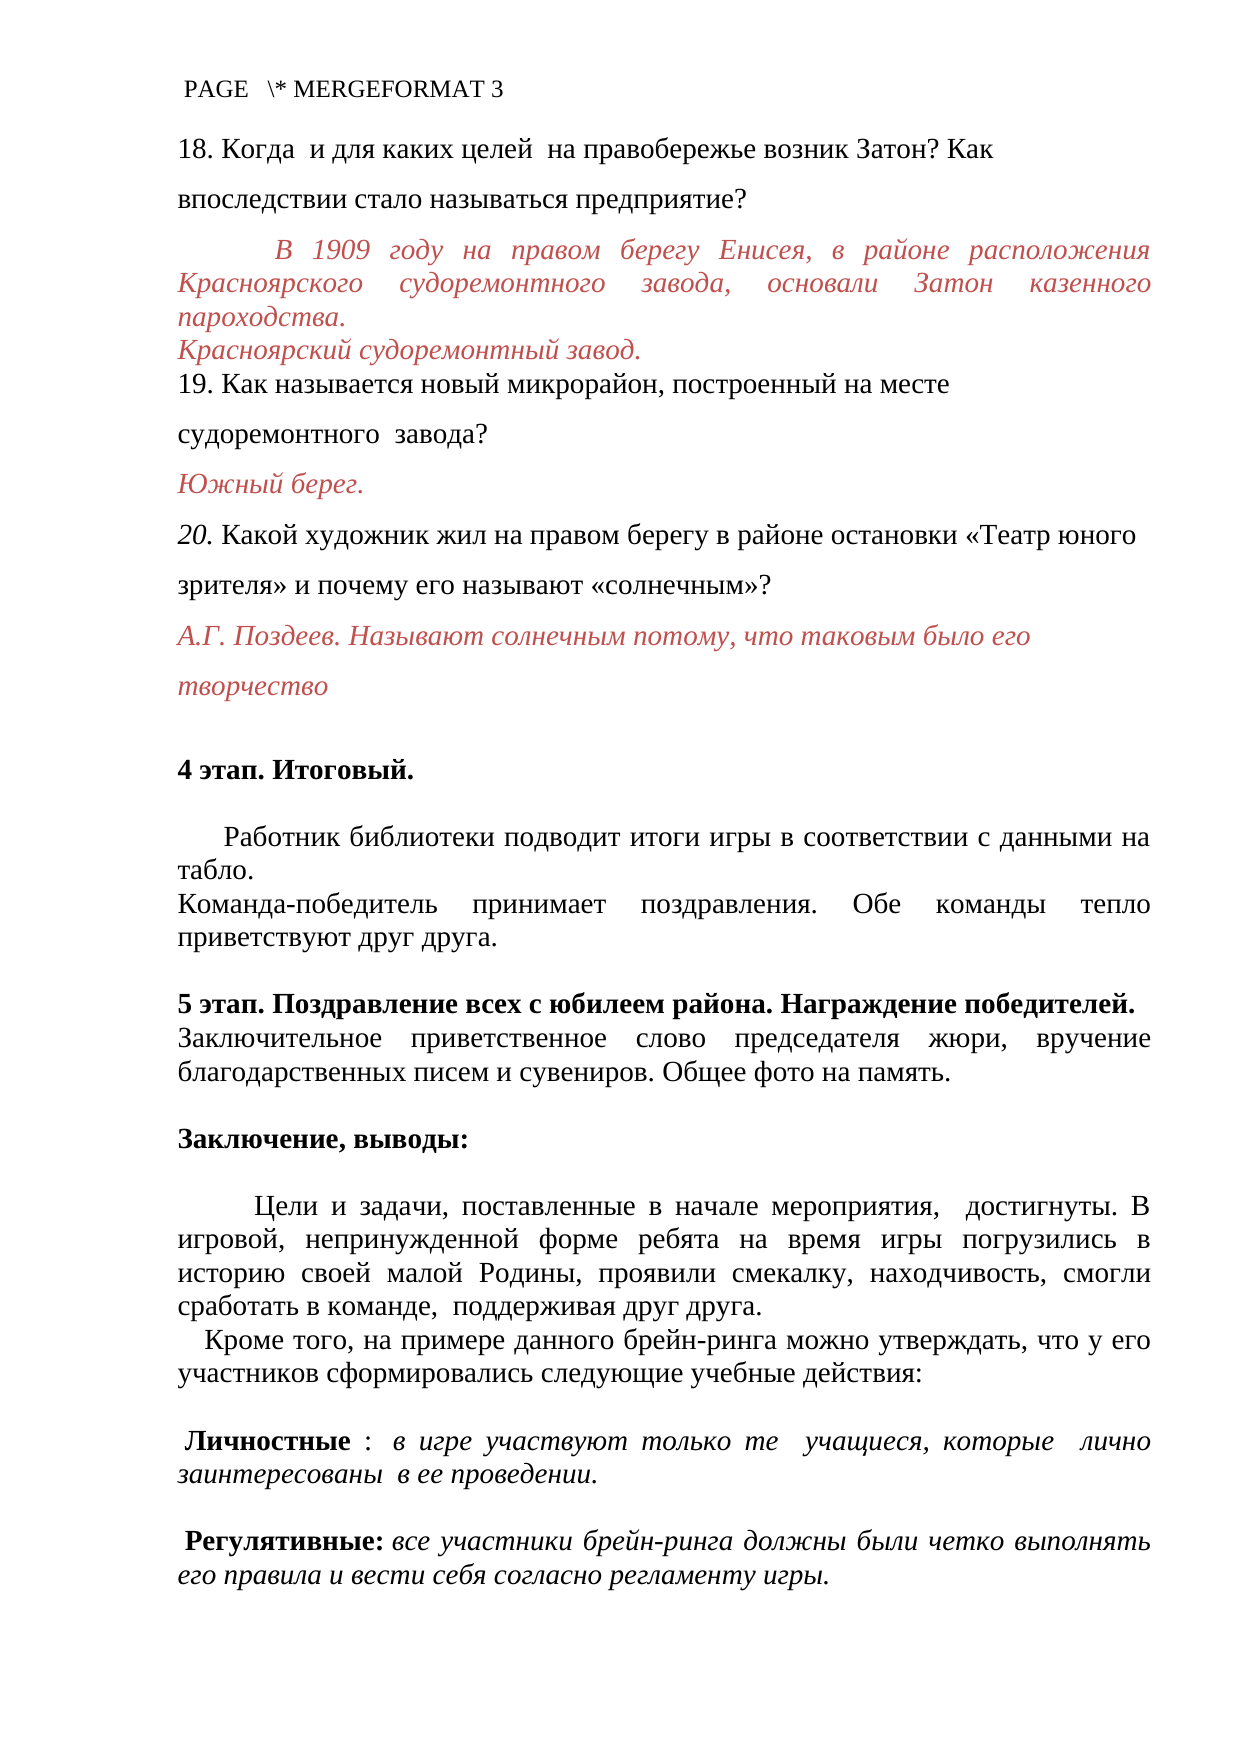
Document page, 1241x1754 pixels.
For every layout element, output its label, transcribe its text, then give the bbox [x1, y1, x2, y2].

text Регулятивные: все участники брейн-ринга должны были четко выполнять его правила и вести себя согласно регламенту игры. [177, 1523, 1152, 1590]
text Работник библиотеки подводит итоги игры в соответствии с данными на табло. [177, 819, 1152, 886]
text 18. Когда и для каких целей на правобережье возник Затон? Как впоследствии стало называться предприятие? [177, 131, 1152, 215]
text А.Г. Поздеев. Называют солнечным потому, что таковым было его творчество [177, 618, 1152, 701]
text Заключение, выводы: [177, 1121, 1152, 1154]
text Кроме того, на примере данного брейн-ринга можно утверждать, что у его участников сформировались следующие учебные действия: [177, 1322, 1152, 1389]
text Личностные : в игре участвуют только те учащиеся, которые лично заинтересованы в ее проведении. [177, 1423, 1152, 1490]
text 20. Какой художник жил на правом берегу в районе остановки «Театр юного зрителя» и почему его называют «солнечным»? [177, 517, 1152, 601]
text Южный берег. [177, 467, 1152, 500]
text Команда-победитель принимает поздравления. Обе команды тепло приветствуют друг друга. [177, 886, 1152, 953]
text Заключительное приветственное слово председателя жюри, вручение благодарственных писем и сувениров. Общее фото на память. [177, 1020, 1152, 1087]
text Цели и задачи, поставленные в начале мероприятия, достигнуты. В игровой, непринужденной форме ребята на время игры погрузились в историю своей малой Родины, проявили смекалку, находчивость, смогли сработать в команде, поддерживая друг друга. [177, 1188, 1152, 1322]
text 19. Как называется новый микрорайон, построенный на месте судоремонтного завода? [177, 366, 1152, 450]
text 5 этап. Поздравление всех с юбилеем района. Награждение победителей. [177, 987, 1152, 1020]
text В 1909 году на правом берегу Енисея, в районе расположения Красноярского судоремонтного завода, основали Затон казенного пароходства. [177, 232, 1152, 332]
text Красноярский судоремонтный завод. [177, 332, 1152, 366]
text 4 этап. Итоговый. [177, 752, 1152, 785]
